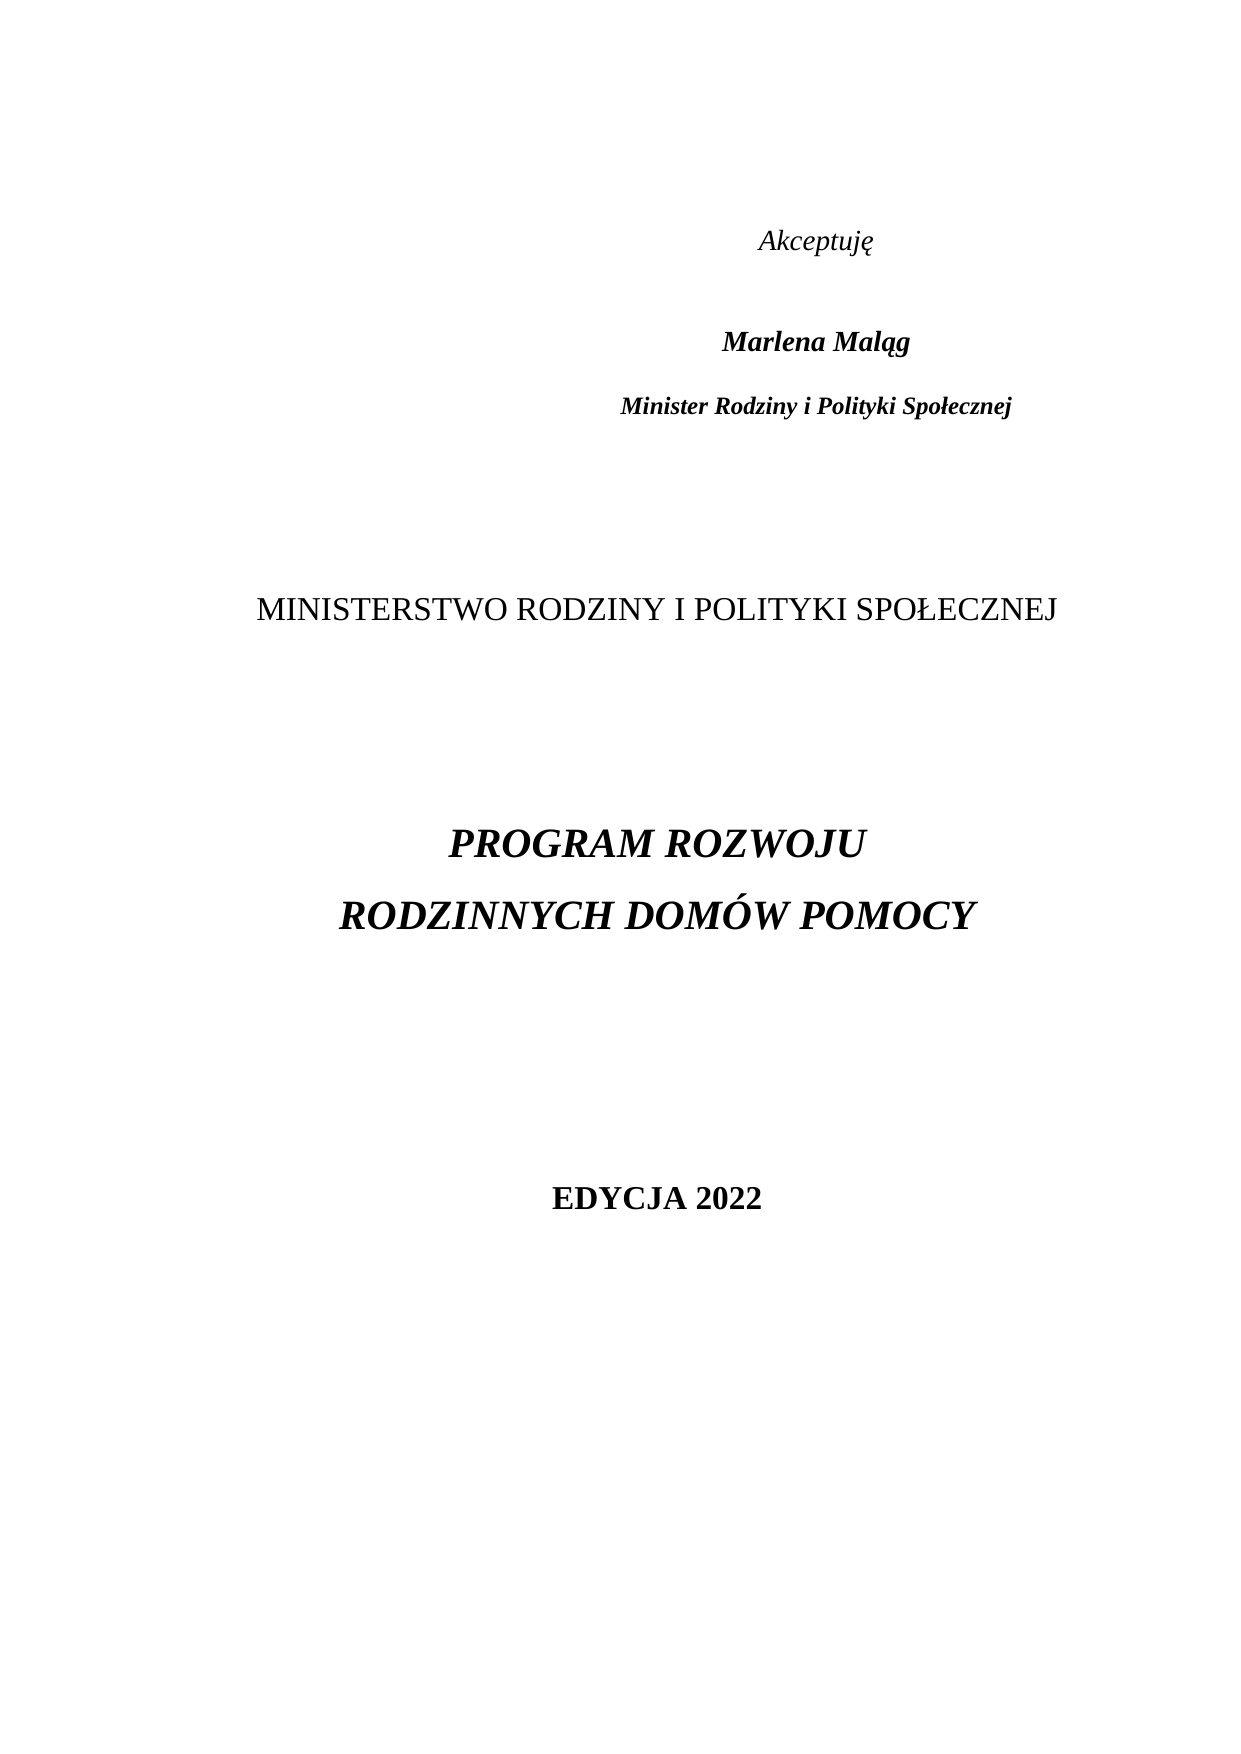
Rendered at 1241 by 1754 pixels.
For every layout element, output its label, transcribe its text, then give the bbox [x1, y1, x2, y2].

text RODZINNYCH DOMÓW POMOCY [148, 891, 1093, 938]
table_header Akceptuję Marlena Maląg Minister Rodziny i Polityki Społecznej [554, 224, 1078, 449]
text PROGRAM ROZWOJU [148, 819, 1093, 867]
text MINISTERSTWO RODZINY I POLITYKI SPOŁECZNEJ [148, 589, 1093, 627]
text EDYCJA 2022 [148, 1178, 1093, 1216]
